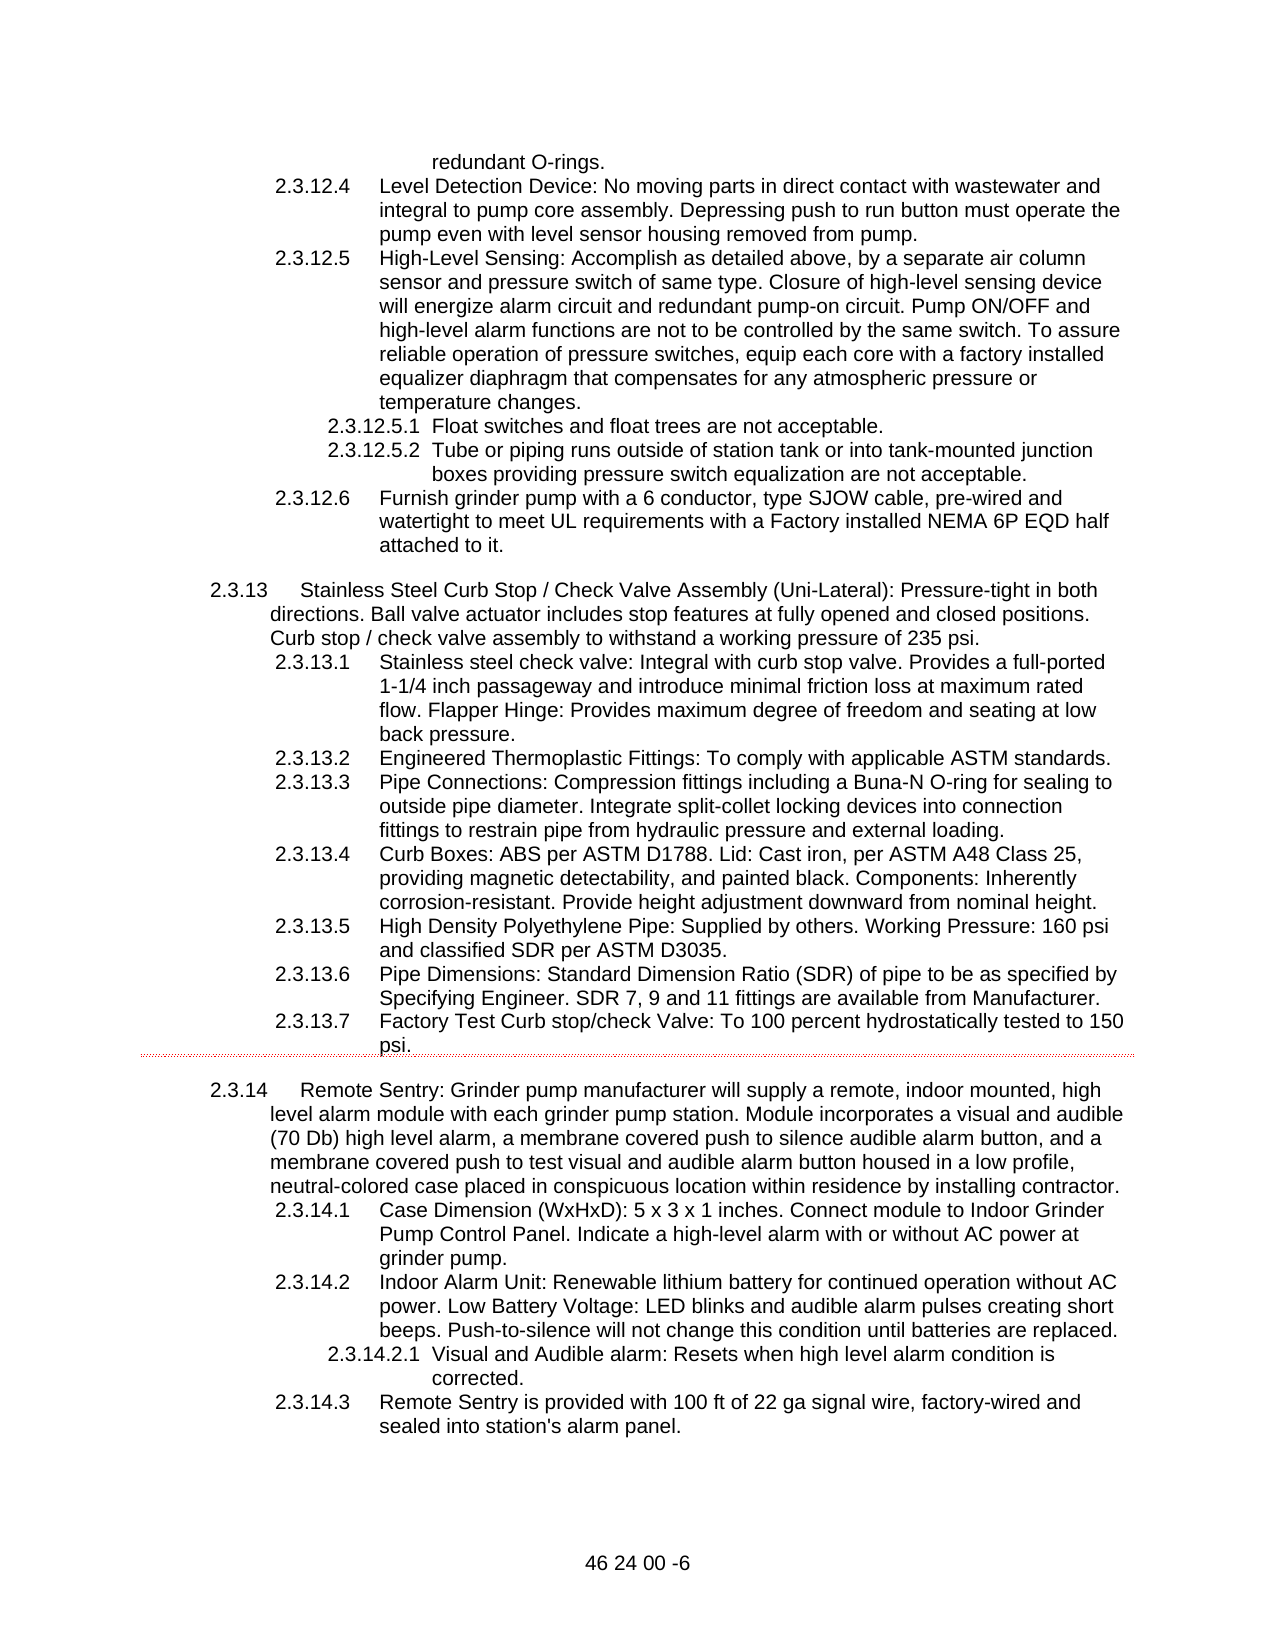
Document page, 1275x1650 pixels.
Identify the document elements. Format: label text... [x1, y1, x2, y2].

list Pipe Connections: Compression fittings including a Buna-N O-ring for sealing to outside pipe diameter. Integrate split-collet locking devices into connection fittings to restrain pipe from hydraulic pressure and external loading. [275, 770, 1125, 842]
list Pipe Dimensions: Standard Dimension Ratio (SDR) of pipe to be as specified by Specifying Engineer. SDR 7, 9 and 11 fittings are available from Manufacturer. [275, 961, 1125, 1009]
list Remote Sentry: Grinder pump manufacturer will supply a remote, indoor mounted, high level alarm module with each grinder pump station. Module incorporates a visual and audible (70 Db) high level alarm, a membrane covered push to silence audible alarm button, and a membrane covered push to test visual and audible alarm button housed in a low profile, neutral-colored case placed in conspicuous location within residence by installing contractor. [210, 1078, 1125, 1198]
list Case Dimension (WxHxD): 5 x 3 x 1 inches. Connect module to Indoor Grinder Pump Control Panel. Indicate a high-level alarm with or without AC power at grinder pump. [275, 1198, 1125, 1270]
list Engineered Thermoplastic Fittings: To comply with applicable ASTM standards. [275, 746, 1125, 770]
list Tube or piping runs outside of station tank or into tank-mounted junction boxes providing pressure switch equalization are not acceptable. [327, 437, 1125, 485]
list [327, 150, 1125, 174]
list Furnish grinder pump with a 6 conductor, type SJOW cable, pre-wired and watertight to meet UL requirements with a Factory installed NEMA 6P EQD half attached to it. [275, 485, 1125, 557]
list High Density Polyethylene Pipe: Supplied by others. Working Pressure: 160 psi and classified SDR per ASTM D3035. [275, 913, 1125, 961]
list Factory Test Curb stop/check Valve: To 100 percent hydrostatically tested to 150 psi. [275, 1009, 1125, 1057]
list Stainless steel check valve: Integral with curb stop valve. Provides a full-ported 1-1/4 inch passageway and introduce minimal friction loss at maximum rated flow. Flapper Hinge: Provides maximum degree of freedom and seating at low back pressure. [275, 650, 1125, 746]
list High-Level Sensing: Accomplish as detailed above, by a separate air column sensor and pressure switch of same type. Closure of high-level sensing device will energize alarm circuit and redundant pump-on circuit. Pump ON/OFF and high-level alarm functions are not to be controlled by the same switch. To assure reliable operation of pressure switches, equip each core with a factory installed equalizer diaphragm that compensates for any atmospheric pressure or temperature changes. [275, 246, 1125, 413]
list Visual and Audible alarm: Resets when high level alarm condition is corrected. [327, 1342, 1125, 1389]
list Indoor Alarm Unit: Renewable lithium battery for continued operation without AC power. Low Battery Voltage: LED blinks and audible alarm pulses creating short beeps. Push-to-silence will not change this condition until batteries are replaced. [275, 1270, 1125, 1342]
list Level Detection Device: No moving parts in direct contact with wastewater and integral to pump core assembly. Depressing push to run button must operate the pump even with level sensor housing removed from pump. [275, 174, 1125, 246]
list Stainless Steel Curb Stop / Check Valve Assembly (Uni-Lateral): Pressure-tight in both directions. Ball valve actuator includes stop features at fully opened and closed positions. Curb stop / check valve assembly to withstand a working pressure of 235 psi. [210, 578, 1125, 650]
list Curb Boxes: ABS per ASTM D1788. Lid: Cast iron, per ASTM A48 Class 25, providing magnetic detectability, and painted black. Components: Inherently corrosion-resistant. Provide height adjustment downward from nominal height. [275, 842, 1125, 913]
list Remote Sentry is provided with 100 ft of 22 ga signal wire, factory-wired and sealed into station's alarm panel. [275, 1389, 1125, 1437]
list Float switches and float trees are not acceptable. [327, 413, 1125, 437]
